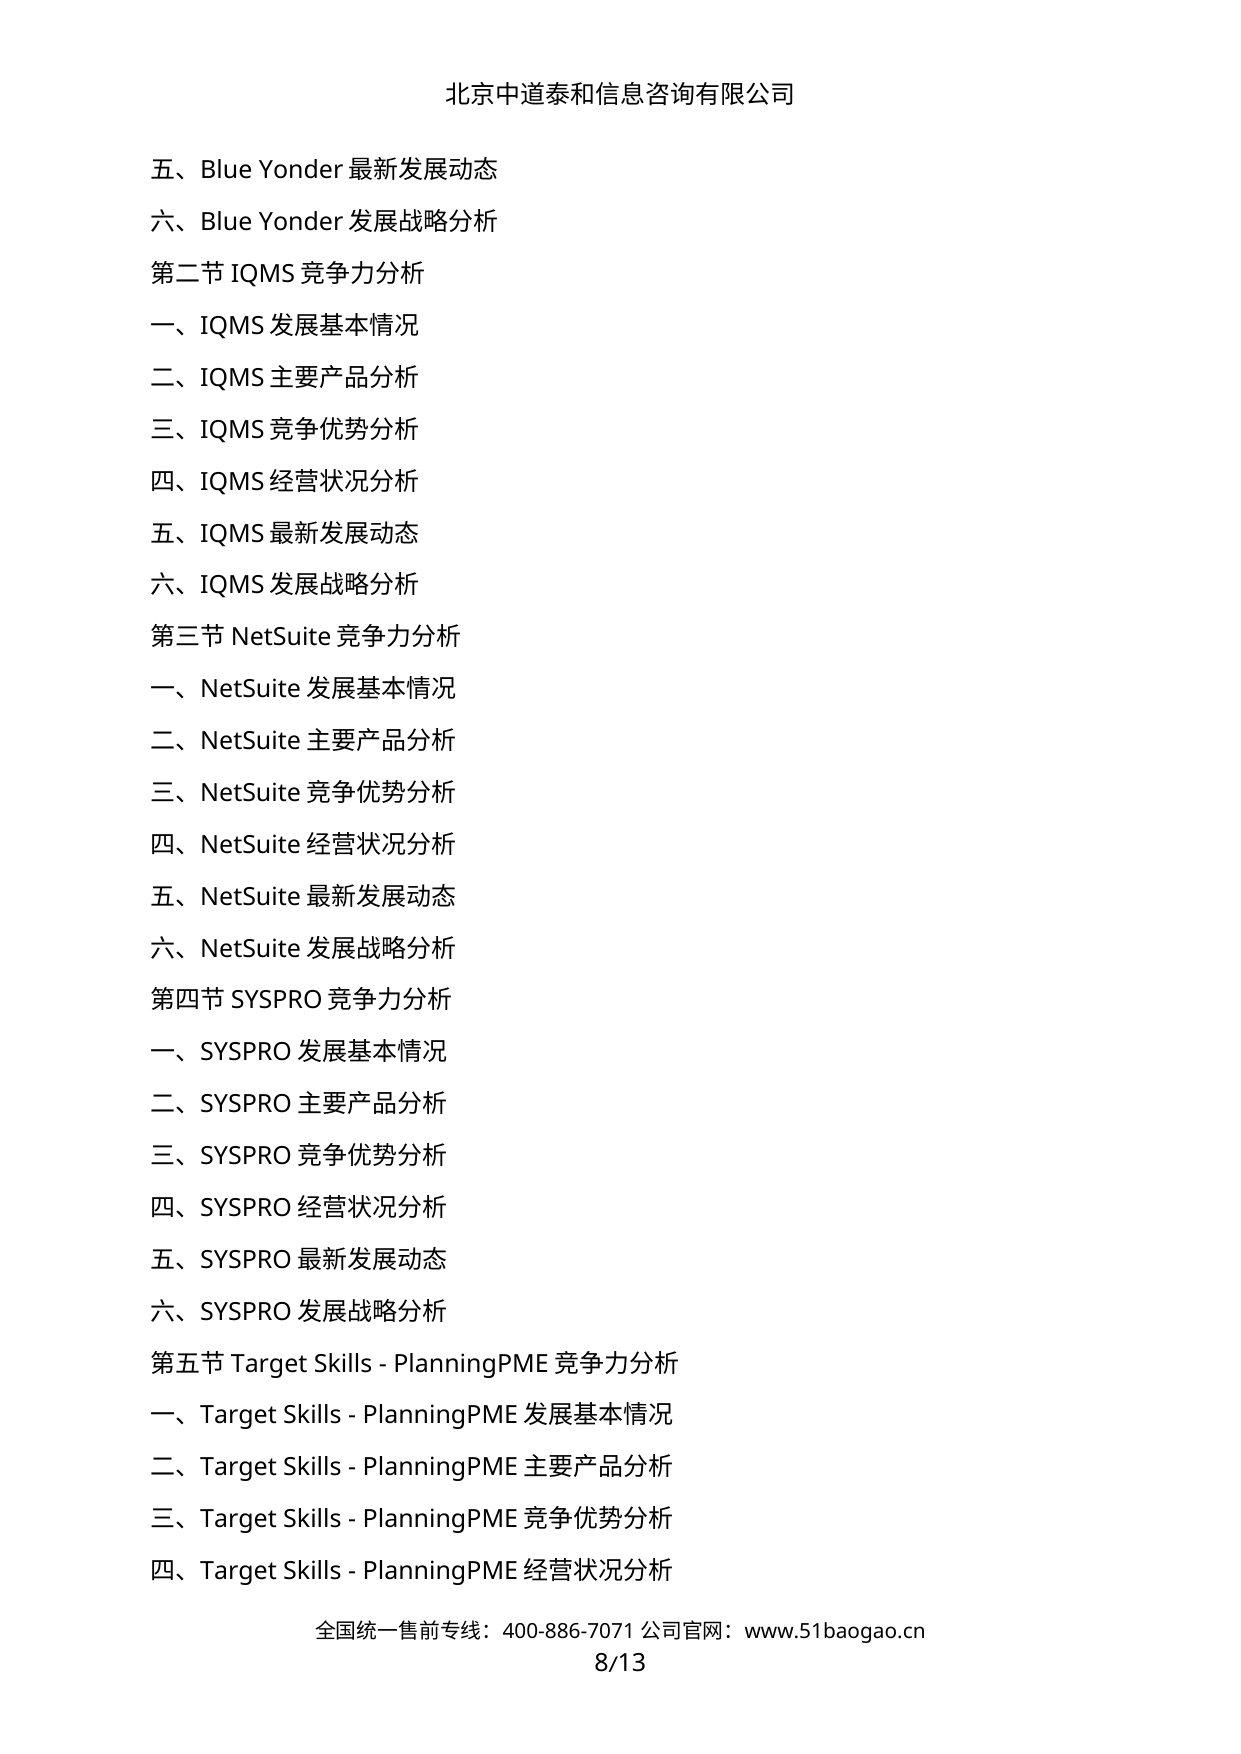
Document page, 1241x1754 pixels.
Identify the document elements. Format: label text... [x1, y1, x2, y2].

text 一、NetSuite发展基本情况 [150, 669, 1090, 705]
text 四、IQMS经营状况分析 [150, 461, 1090, 497]
text 二、Target Skills - PlanningPME主要产品分析 [150, 1447, 1090, 1483]
text 四、NetSuite经营状况分析 [150, 824, 1090, 861]
text 二、NetSuite主要产品分析 [150, 721, 1090, 757]
text 六、Blue Yonder发展战略分析 [150, 202, 1090, 238]
text 五、NetSuite最新发展动态 [150, 876, 1090, 912]
text 六、SYSPRO发展战略分析 [150, 1291, 1090, 1327]
text 五、SYSPRO最新发展动态 [150, 1239, 1090, 1276]
text 二、SYSPRO主要产品分析 [150, 1084, 1090, 1120]
text 五、Blue Yonder最新发展动态 [150, 150, 1090, 186]
text 四、SYSPRO经营状况分析 [150, 1187, 1090, 1224]
text 第四节 SYSPRO竞争力分析 [150, 980, 1090, 1016]
text 一、IQMS发展基本情况 [150, 306, 1090, 342]
text 第二节 IQMS竞争力分析 [150, 254, 1090, 290]
text 二、IQMS主要产品分析 [150, 357, 1090, 394]
text 五、IQMS最新发展动态 [150, 513, 1090, 549]
text 三、NetSuite竞争优势分析 [150, 772, 1090, 809]
text 第三节 NetSuite竞争力分析 [150, 617, 1090, 653]
text 三、IQMS竞争优势分析 [150, 409, 1090, 446]
text 三、Target Skills - PlanningPME竞争优势分析 [150, 1499, 1090, 1535]
text 六、NetSuite发展战略分析 [150, 928, 1090, 964]
text 一、Target Skills - PlanningPME发展基本情况 [150, 1395, 1090, 1431]
text 四、Target Skills - PlanningPME经营状况分析 [150, 1551, 1090, 1587]
text 一、SYSPRO发展基本情况 [150, 1032, 1090, 1068]
text 三、SYSPRO竞争优势分析 [150, 1136, 1090, 1172]
text 第五节 Target Skills - PlanningPME竞争力分析 [150, 1343, 1090, 1379]
text 六、IQMS发展战略分析 [150, 565, 1090, 601]
